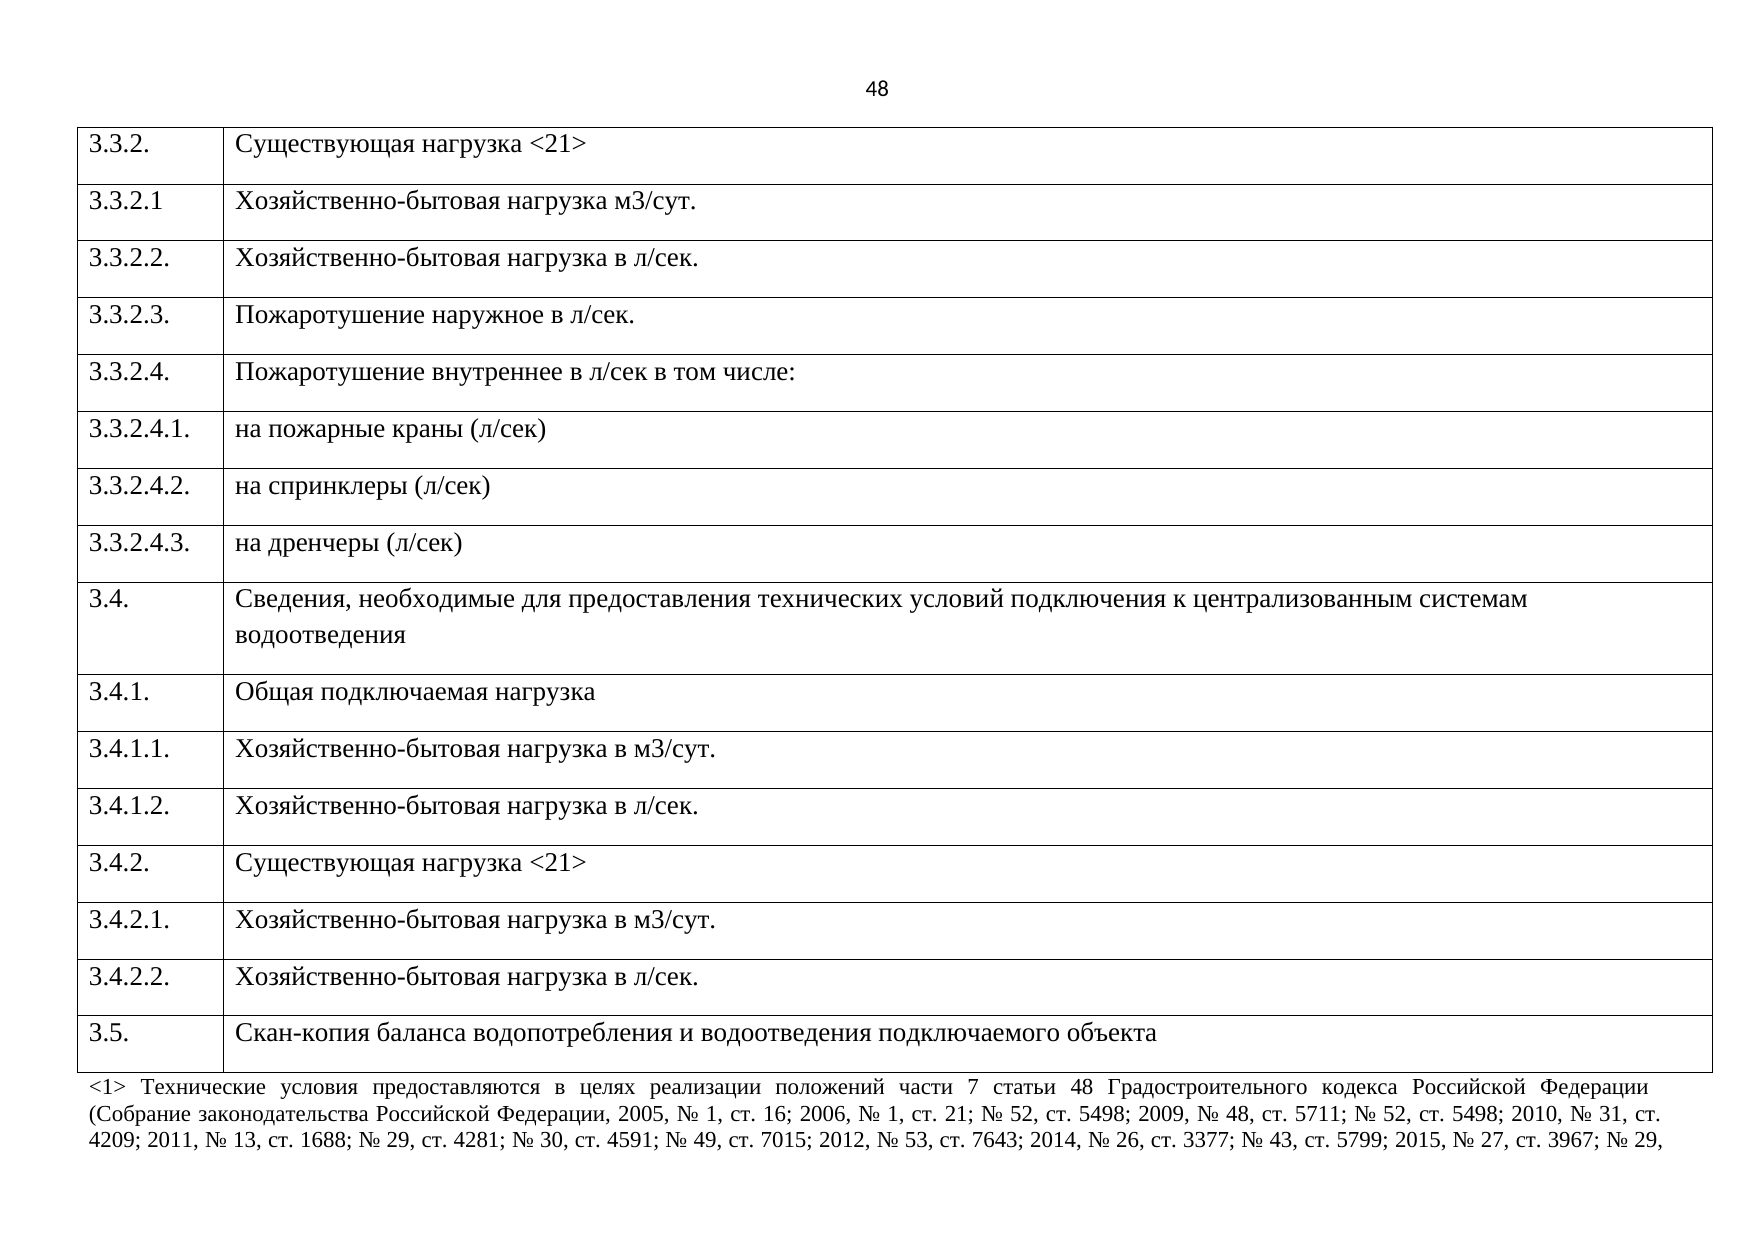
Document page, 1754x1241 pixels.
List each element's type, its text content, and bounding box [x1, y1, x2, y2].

table_cell 3.3.2.4. [78, 355, 223, 411]
table_cell 3.3.2.2. [78, 241, 223, 297]
table_cell 3.4. [78, 583, 223, 674]
table_cell Существующая нагрузка <21> [224, 128, 1712, 183]
table_cell 3.3.2.3. [78, 298, 223, 354]
table_cell на спринклеры (л/сек) [224, 469, 1712, 525]
table_cell Хозяйственно-бытовая нагрузка в л/сек. [224, 960, 1712, 1015]
table_cell Хозяйственно-бытовая нагрузка м3/сут. [224, 185, 1712, 240]
table_cell Общая подключаемая нагрузка [224, 675, 1712, 731]
table_cell 3.4.1. [78, 675, 223, 731]
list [89, 1073, 1665, 1152]
table_cell на пожарные краны (л/сек) [224, 412, 1712, 468]
table_cell Хозяйственно-бытовая нагрузка в м3/сут. [224, 903, 1712, 958]
table_cell на дренчеры (л/сек) [224, 526, 1712, 582]
table_cell 3.4.1.1. [78, 732, 223, 788]
table_cell Пожаротушение наружное в л/сек. [224, 298, 1712, 354]
table_cell Сведения, необходимые для предоставления технических условий подключения к централизованным системам водоотведения [224, 583, 1712, 674]
table_cell 3.4.2.2. [78, 960, 223, 1015]
table_cell 3.5. [78, 1016, 223, 1072]
table_cell Хозяйственно-бытовая нагрузка в л/сек. [224, 241, 1712, 297]
table_cell Существующая нагрузка <21> [224, 846, 1712, 902]
table_cell 3.4.2. [78, 846, 223, 902]
table_cell 3.3.2.4.3. [78, 526, 223, 582]
table_cell Скан-копия баланса водопотребления и водоотведения подключаемого объекта [224, 1016, 1712, 1072]
table_cell Хозяйственно-бытовая нагрузка в л/сек. [224, 789, 1712, 845]
table_cell 3.3.2. [78, 128, 223, 183]
table_cell Пожаротушение внутреннее в л/сек в том числе: [224, 355, 1712, 411]
table_cell Хозяйственно-бытовая нагрузка в м3/сут. [224, 732, 1712, 788]
table_cell 3.4.1.2. [78, 789, 223, 845]
table_cell 3.3.2.4.2. [78, 469, 223, 525]
table_cell 3.3.2.1 [78, 185, 223, 240]
table_cell 3.3.2.4.1. [78, 412, 223, 468]
table_cell 3.4.2.1. [78, 903, 223, 958]
